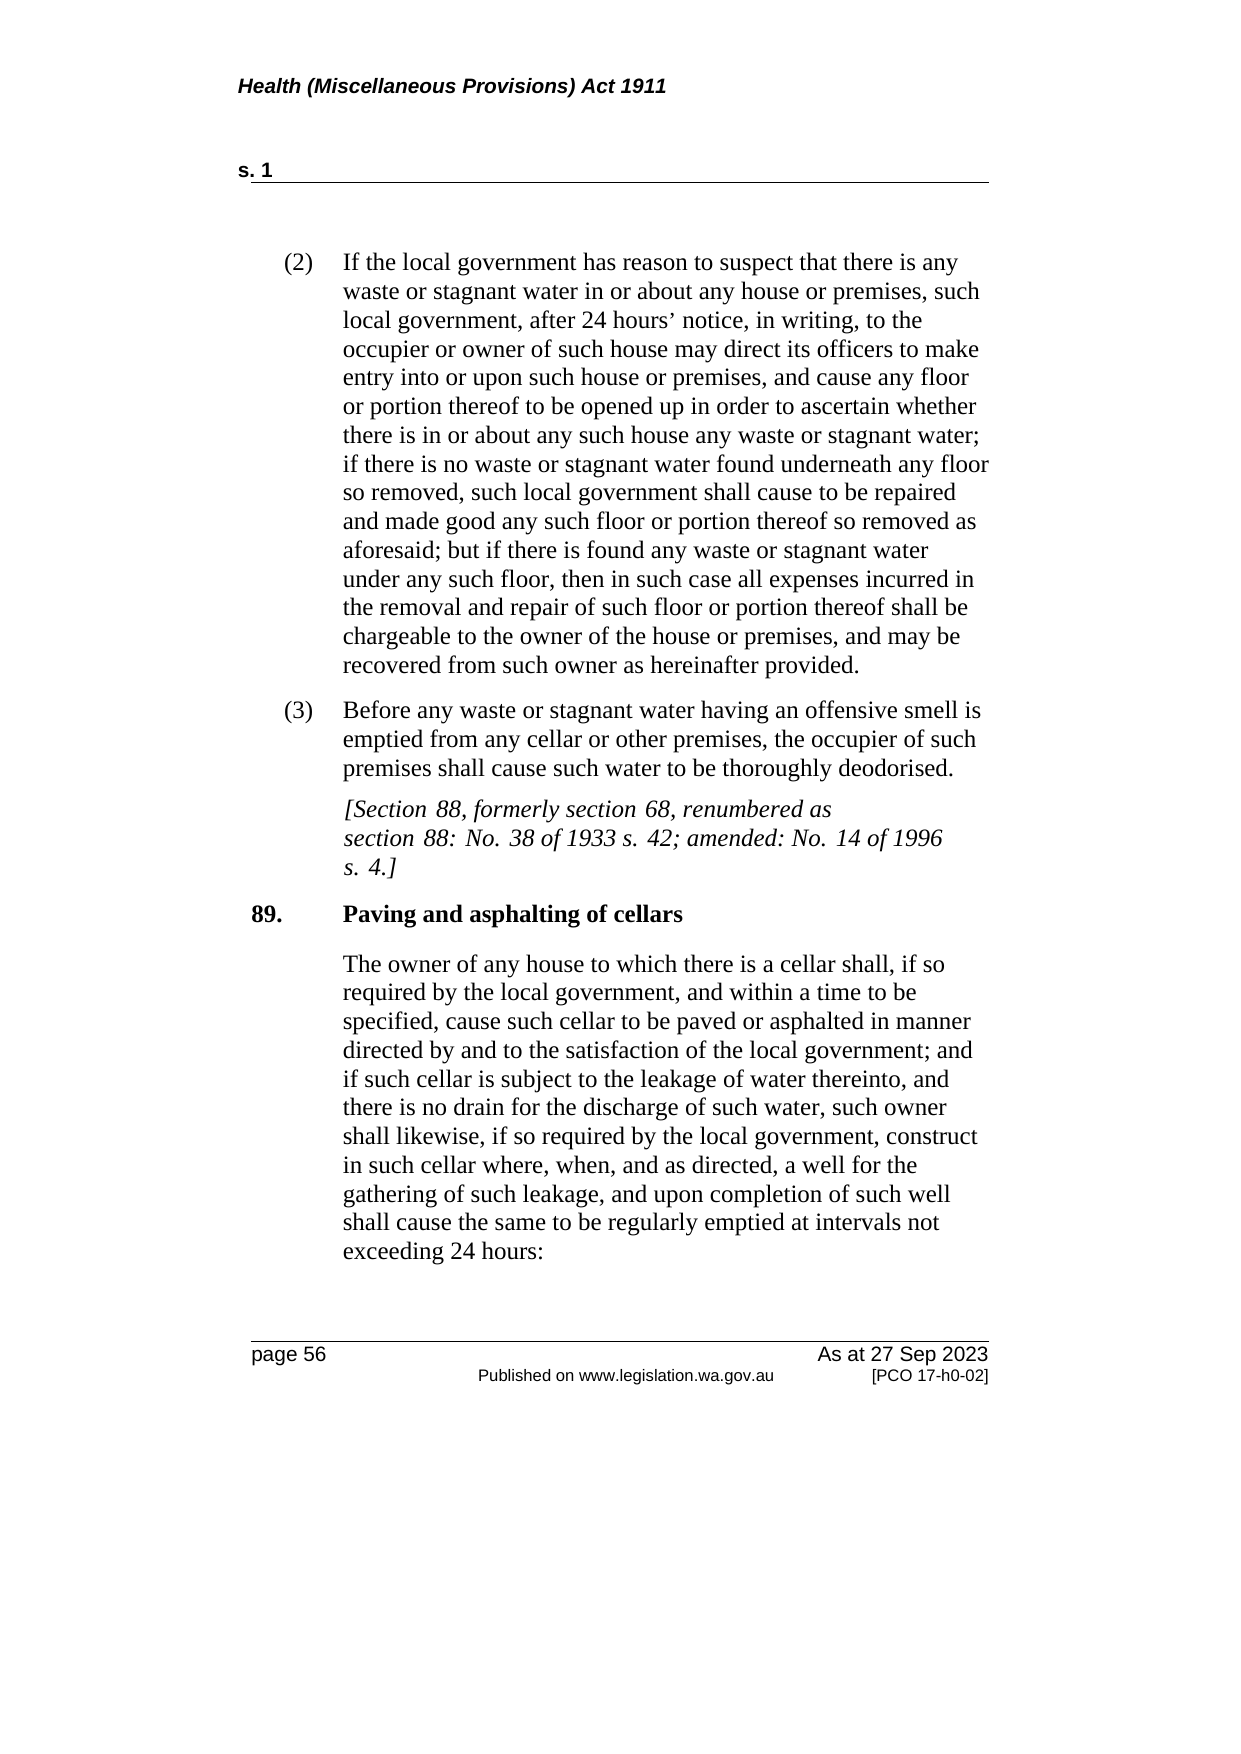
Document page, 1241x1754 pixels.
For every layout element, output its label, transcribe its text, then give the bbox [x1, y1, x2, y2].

text [Section 88, formerly section 68, renumbered as section 88: No. 38 of 1933 s. 42; amended: No. 14 of 1996 s. 4.] [251, 794, 989, 880]
text (2) If the local government has reason to suspect that there is any waste or stagnant water in or about any house or premises, such local government, after 24 hours’ notice, in writing, to the occupier or owner of such house may direct its officers to make entry into or upon such house or premises, and cause any floor or portion thereof to be opened up in order to ascertain whether there is in or about any such house any waste or stagnant water; if there is no waste or stagnant water found underneath any floor so removed, such local government shall cause to be repaired and made good any such floor or portion thereof so removed as aforesaid; but if there is found any waste or stagnant water under any such floor, then in such case all expenses incurred in the removal and repair of such floor or portion thereof shall be chargeable to the owner of the house or premises, and may be recovered from such owner as hereinafter provided. [251, 247, 989, 679]
text The owner of any house to which there is a cellar shall, if so required by the local government, and within a time to be specified, cause such cellar to be paved or asphalted in manner directed by and to the satisfaction of the local government; and if such cellar is subject to the leakage of water thereinto, and there is no drain for the discharge of such water, such owner shall likewise, if so required by the local government, construct in such cellar where, when, and as directed, a well for the gathering of such leakage, and upon completion of such well shall cause the same to be regularly emptied at intervals not exceeding 24 hours: [251, 949, 989, 1265]
subtitle 89. Paving and asphalting of cellars [251, 899, 989, 928]
text (3) Before any waste or stagnant water having an offensive smell is emptied from any cellar or other premises, the occupier of such premises shall cause such water to be thoroughly deodorised. [251, 695, 989, 782]
